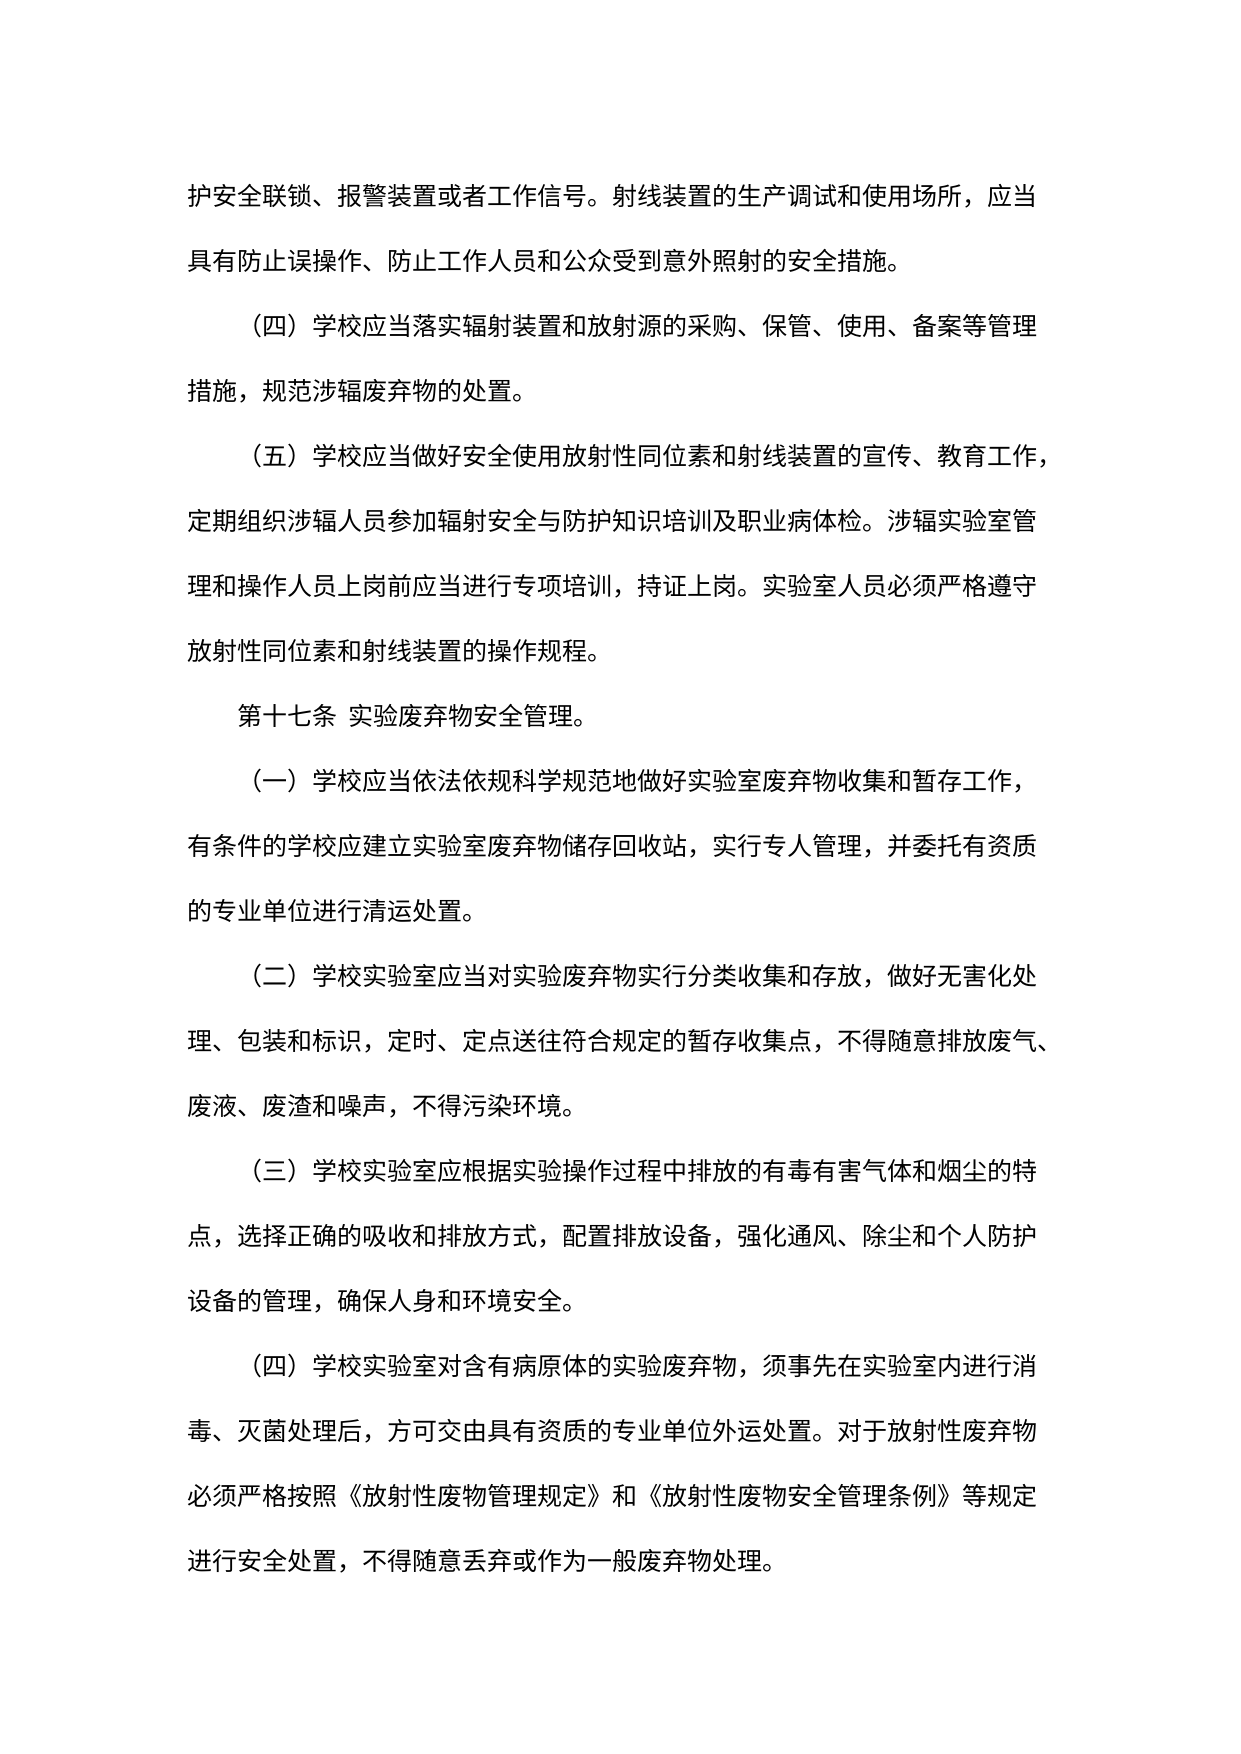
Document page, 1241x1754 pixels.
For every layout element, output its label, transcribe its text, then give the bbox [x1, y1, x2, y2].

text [187, 162, 1053, 292]
text （四）学校实验室对含有病原体的实验废弃物，须事先在实验室内进行消毒、灭菌处理后，方可交由具有资质的专业单位外运处置。对于放射性废弃物必须严格按照《放射性废物管理规定》和《放射性废物安全管理条例》等规定进行安全处置，不得随意丢弃或作为一般废弃物处理。 [187, 1332, 1053, 1592]
text （一）学校应当依法依规科学规范地做好实验室废弃物收集和暂存工作，有条件的学校应建立实验室废弃物储存回收站，实行专人管理，并委托有资质的专业单位进行清运处置。 [187, 747, 1053, 942]
text 第十七条 实验废弃物安全管理。 [187, 682, 1053, 747]
text （二）学校实验室应当对实验废弃物实行分类收集和存放，做好无害化处理、包装和标识，定时、定点送往符合规定的暂存收集点，不得随意排放废气、废液、废渣和噪声，不得污染环境。 [187, 942, 1053, 1137]
text （四）学校应当落实辐射装置和放射源的采购、保管、使用、备案等管理措施，规范涉辐废弃物的处置。 [187, 292, 1053, 422]
text （三）学校实验室应根据实验操作过程中排放的有毒有害气体和烟尘的特点，选择正确的吸收和排放方式，配置排放设备，强化通风、除尘和个人防护设备的管理，确保人身和环境安全。 [187, 1137, 1053, 1332]
text （五）学校应当做好安全使用放射性同位素和射线装置的宣传、教育工作，定期组织涉辐人员参加辐射安全与防护知识培训及职业病体检。涉辐实验室管理和操作人员上岗前应当进行专项培训，持证上岗。实验室人员必须严格遵守放射性同位素和射线装置的操作规程。 [187, 422, 1053, 682]
